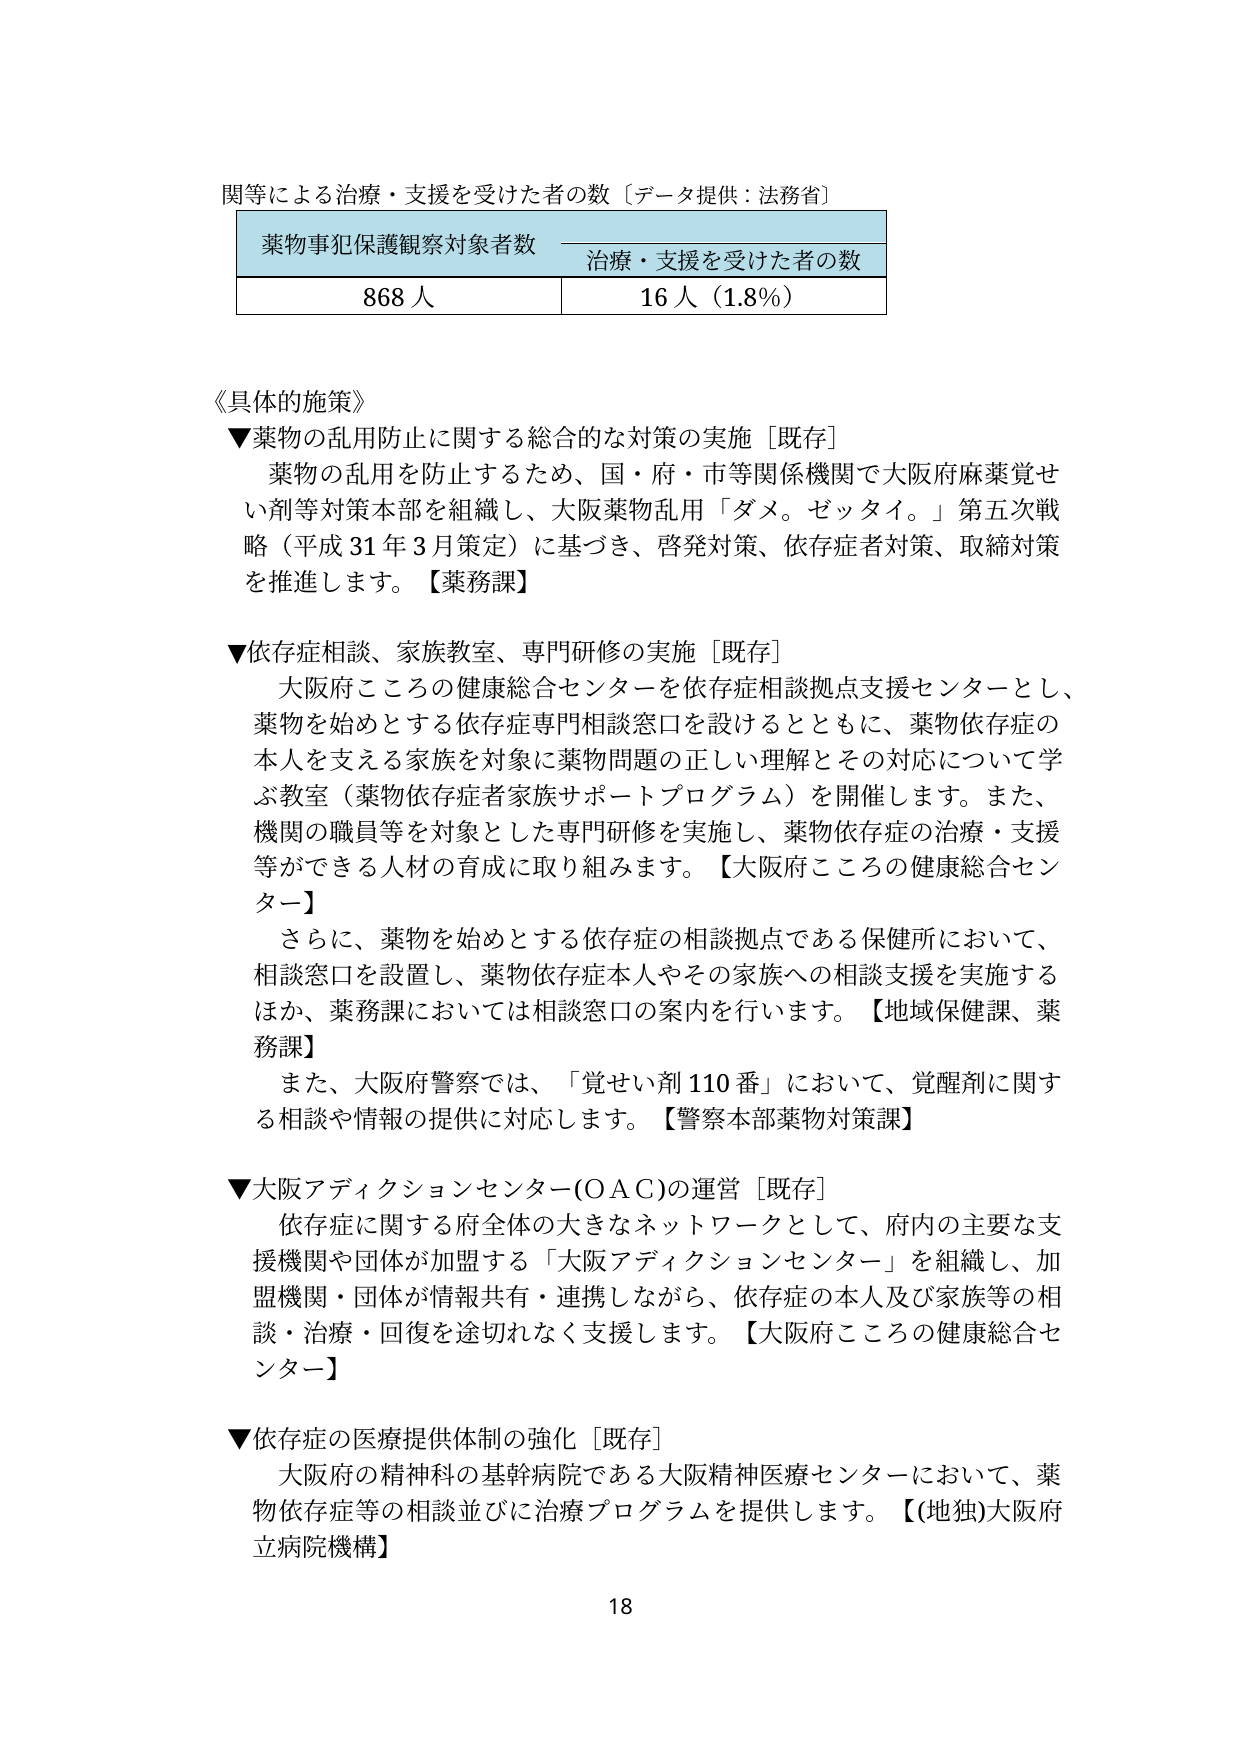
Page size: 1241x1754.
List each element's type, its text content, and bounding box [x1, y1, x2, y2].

text さらに、薬物を始めとする依存症の相談拠点である保健所において、相談窓口を設置し、薬物依存症本人やその家族への相談支援を実施するほか、薬務課においては相談窓口の案内を行います。【地域保健課、薬務課】 [254, 920, 1063, 1064]
text 大阪府の精神科の基幹病院である大阪精神医療センターにおいて、薬物依存症等の相談並びに治療プログラムを提供します。【(地独)大阪府立病院機構】 [177, 1456, 1063, 1563]
table_header [561, 211, 886, 242]
text 大阪府こころの健康総合センターを依存症相談拠点支援センターとし、薬物を始めとする依存症専門相談窓口を設けるとともに、薬物依存症の本人を支える家族を対象に薬物問題の正しい理解とその対応について学ぶ教室（薬物依存症者家族サポートプログラム）を開催します。また、機関の職員等を対象とした専門研修を実施し、薬物依存症の治療・支援等ができる人材の育成に取り組みます。【大阪府こころの健康総合センター】 [254, 668, 1063, 920]
text 平成29年:大阪保護観察所における薬物事犯保護観察対象者のうち、保健医療機関等による治療・支援を受けた者の数〔データ提供：法務省〕 [221, 177, 1063, 210]
table_header 薬物事犯保護観察対象者数 [237, 211, 561, 276]
text ▼大阪アディクションセンター(ＯＡＣ)の運営［既存］ [177, 1170, 1063, 1206]
text ▼依存症の医療提供体制の強化［既存］ [177, 1419, 1063, 1456]
text また、大阪府警察では、「覚せい剤110番」において、覚醒剤に関する相談や情報の提供に対応します。【警察本部薬物対策課】 [254, 1064, 1063, 1136]
text ▼依存症相談、家族教室、専門研修の実施［既存］ [177, 632, 1063, 668]
text 薬物の乱用を防止するため、国・府・市等関係機関で大阪府麻薬覚せい剤等対策本部を組織し、大阪薬物乱用「ダメ。ゼッタイ。」第五次戦略（平成31年3月策定）に基づき、啓発対策、依存症者対策、取締対策を推進します。【薬務課】 [243, 454, 1063, 598]
text 依存症に関する府全体の大きなネットワークとして、府内の主要な支援機関や団体が加盟する「大阪アディクションセンター」を組織し、加盟機関・団体が情報共有・連携しながら、依存症の本人及び家族等の相談・治療・回復を途切れなく支援します。【大阪府こころの健康総合センター】 [177, 1206, 1063, 1386]
table_cell 治療・支援を受けた者の数 [561, 244, 886, 276]
table_cell 16人（1.8％） [562, 278, 886, 313]
text 《具体的施策》 [177, 383, 1063, 418]
table_cell 868人 [237, 278, 561, 313]
text ▼薬物の乱用防止に関する総合的な対策の実施［既存］ [177, 418, 1063, 454]
